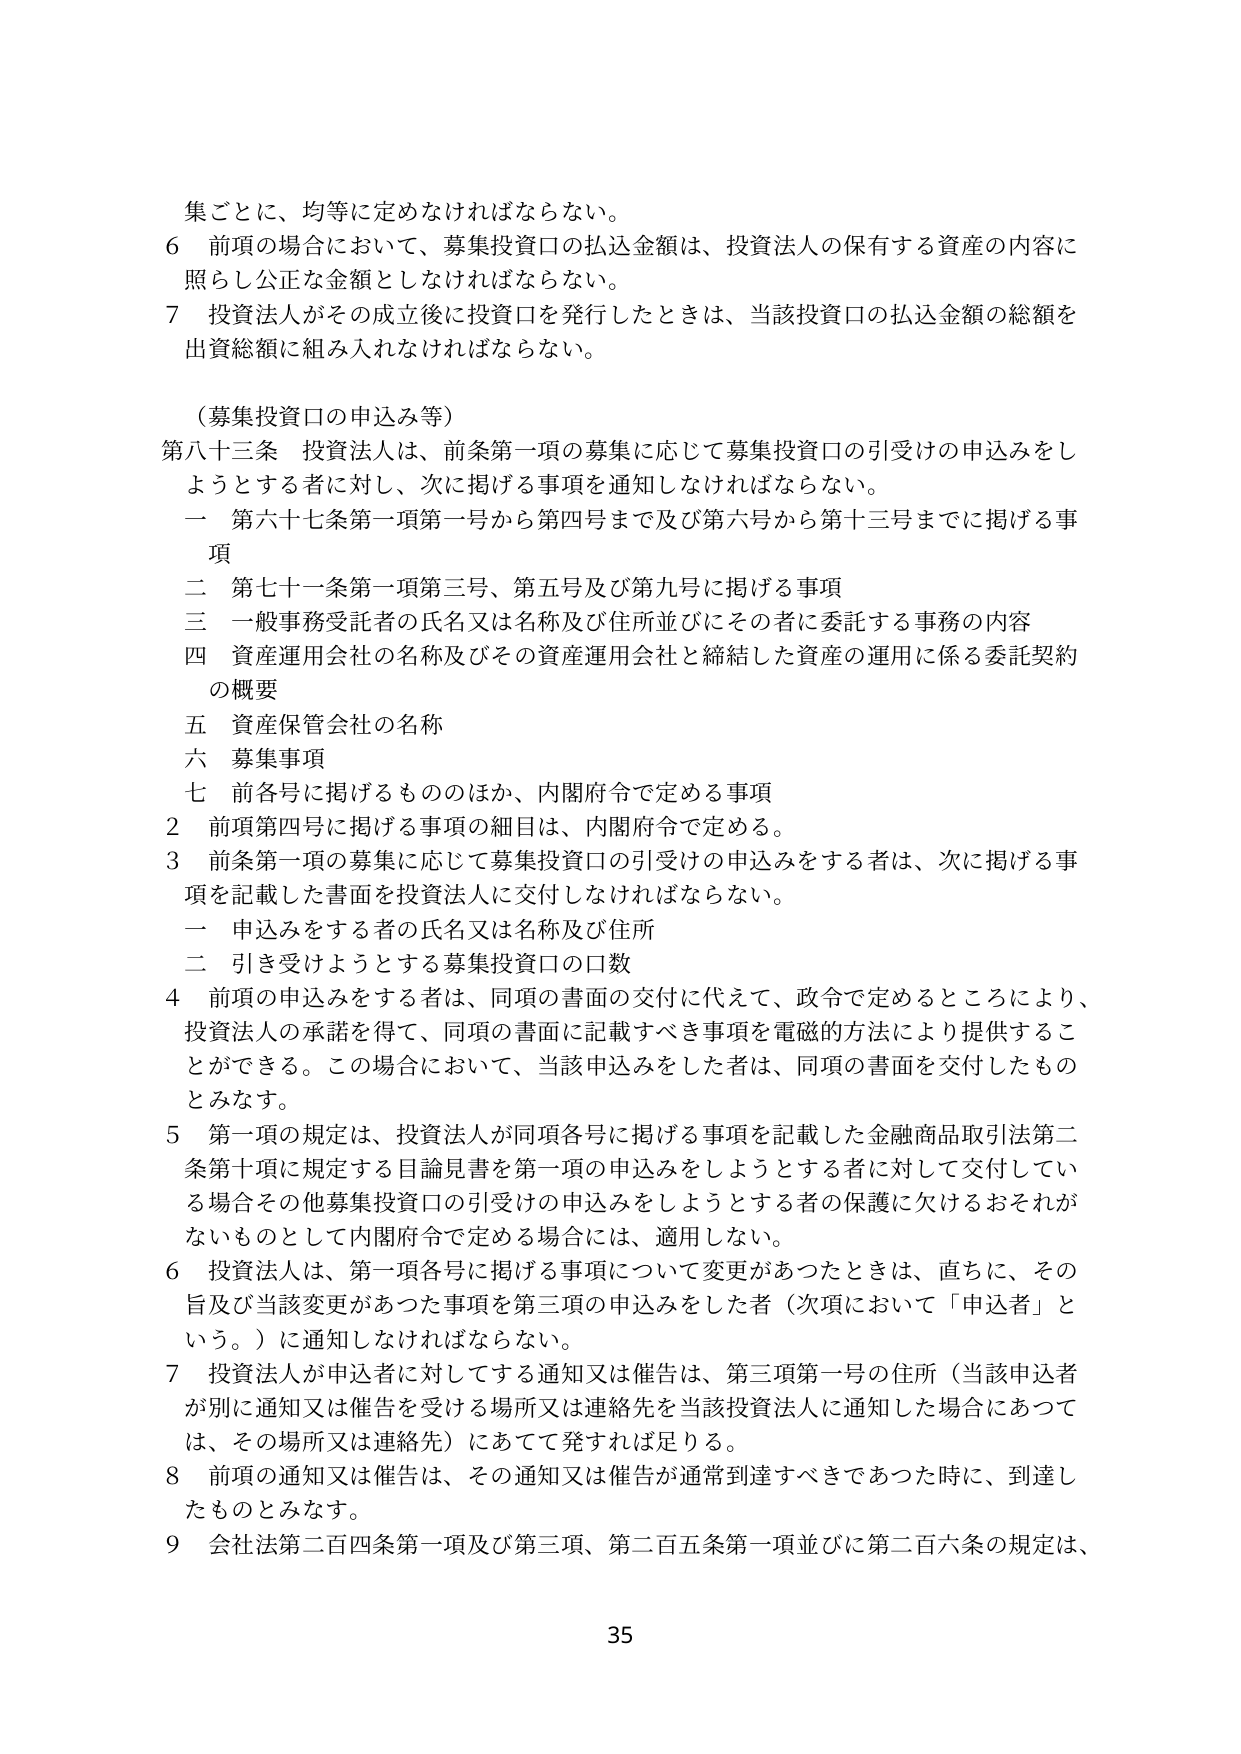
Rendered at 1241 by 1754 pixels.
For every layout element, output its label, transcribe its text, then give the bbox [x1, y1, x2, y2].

text ５ 第一項の規定は、投資法人が同項各号に掲げる事項を記載した金融商品取引法第二条第十項に規定する目論見書を第一項の申込みをしようとする者に対して交付している場合その他募集投資口の引受けの申込みをしようとする者の保護に欠けるおそれがないものとして内閣府令で定める場合には、適用しない。 [161, 1116, 1079, 1253]
text 六 募集事項 [184, 740, 1079, 774]
text ２ 前項第四号に掲げる事項の細目は、内閣府令で定める。 [161, 809, 1079, 843]
text 五 資産保管会社の名称 [184, 706, 1079, 740]
text ６ 前項の場合において、募集投資口の払込金額は、投資法人の保有する資産の内容に照らし公正な金額としなければならない。 [161, 228, 1079, 296]
text 一 第六十七条第一項第一号から第四号まで及び第六号から第十三号までに掲げる事項 [184, 501, 1079, 569]
text 三 一般事務受託者の氏名又は名称及び住所並びにその者に委託する事務の内容 [184, 604, 1079, 638]
text 二 第七十一条第一項第三号、第五号及び第九号に掲げる事項 [184, 569, 1079, 604]
text ８ 前項の通知又は催告は、その通知又は催告が通常到達すべきであつた時に、到達したものとみなす。 [161, 1458, 1079, 1526]
text 四 資産運用会社の名称及びその資産運用会社と締結した資産の運用に係る委託契約の概要 [184, 638, 1079, 706]
text 二 引き受けようとする募集投資口の口数 [184, 945, 1079, 979]
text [161, 194, 1079, 228]
text ４ 前項の申込みをする者は、同項の書面の交付に代えて、政令で定めるところにより、投資法人の承諾を得て、同項の書面に記載すべき事項を電磁的方法により提供することができる。この場合において、当該申込みをした者は、同項の書面を交付したものとみなす。 [161, 979, 1079, 1116]
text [161, 1526, 1079, 1560]
text 一 申込みをする者の氏名又は名称及び住所 [184, 911, 1079, 945]
text ７ 投資法人がその成立後に投資口を発行したときは、当該投資口の払込金額の総額を出資総額に組み入れなければならない。 [161, 296, 1079, 364]
text ３ 前条第一項の募集に応じて募集投資口の引受けの申込みをする者は、次に掲げる事項を記載した書面を投資法人に交付しなければならない。 [161, 843, 1079, 911]
text 第八十三条 投資法人は、前条第一項の募集に応じて募集投資口の引受けの申込みをしようとする者に対し、次に掲げる事項を通知しなければならない。 [161, 433, 1079, 501]
text 七 前各号に掲げるもののほか、内閣府令で定める事項 [184, 774, 1079, 809]
text （募集投資口の申込み等） [184, 399, 1079, 433]
text ６ 投資法人は、第一項各号に掲げる事項について変更があつたときは、直ちに、その旨及び当該変更があつた事項を第三項の申込みをした者（次項において「申込者」という。）に通知しなければならない。 [161, 1253, 1079, 1355]
text ７ 投資法人が申込者に対してする通知又は催告は、第三項第一号の住所（当該申込者が別に通知又は催告を受ける場所又は連絡先を当該投資法人に通知した場合にあつては、その場所又は連絡先）にあてて発すれば足りる。 [161, 1355, 1079, 1458]
